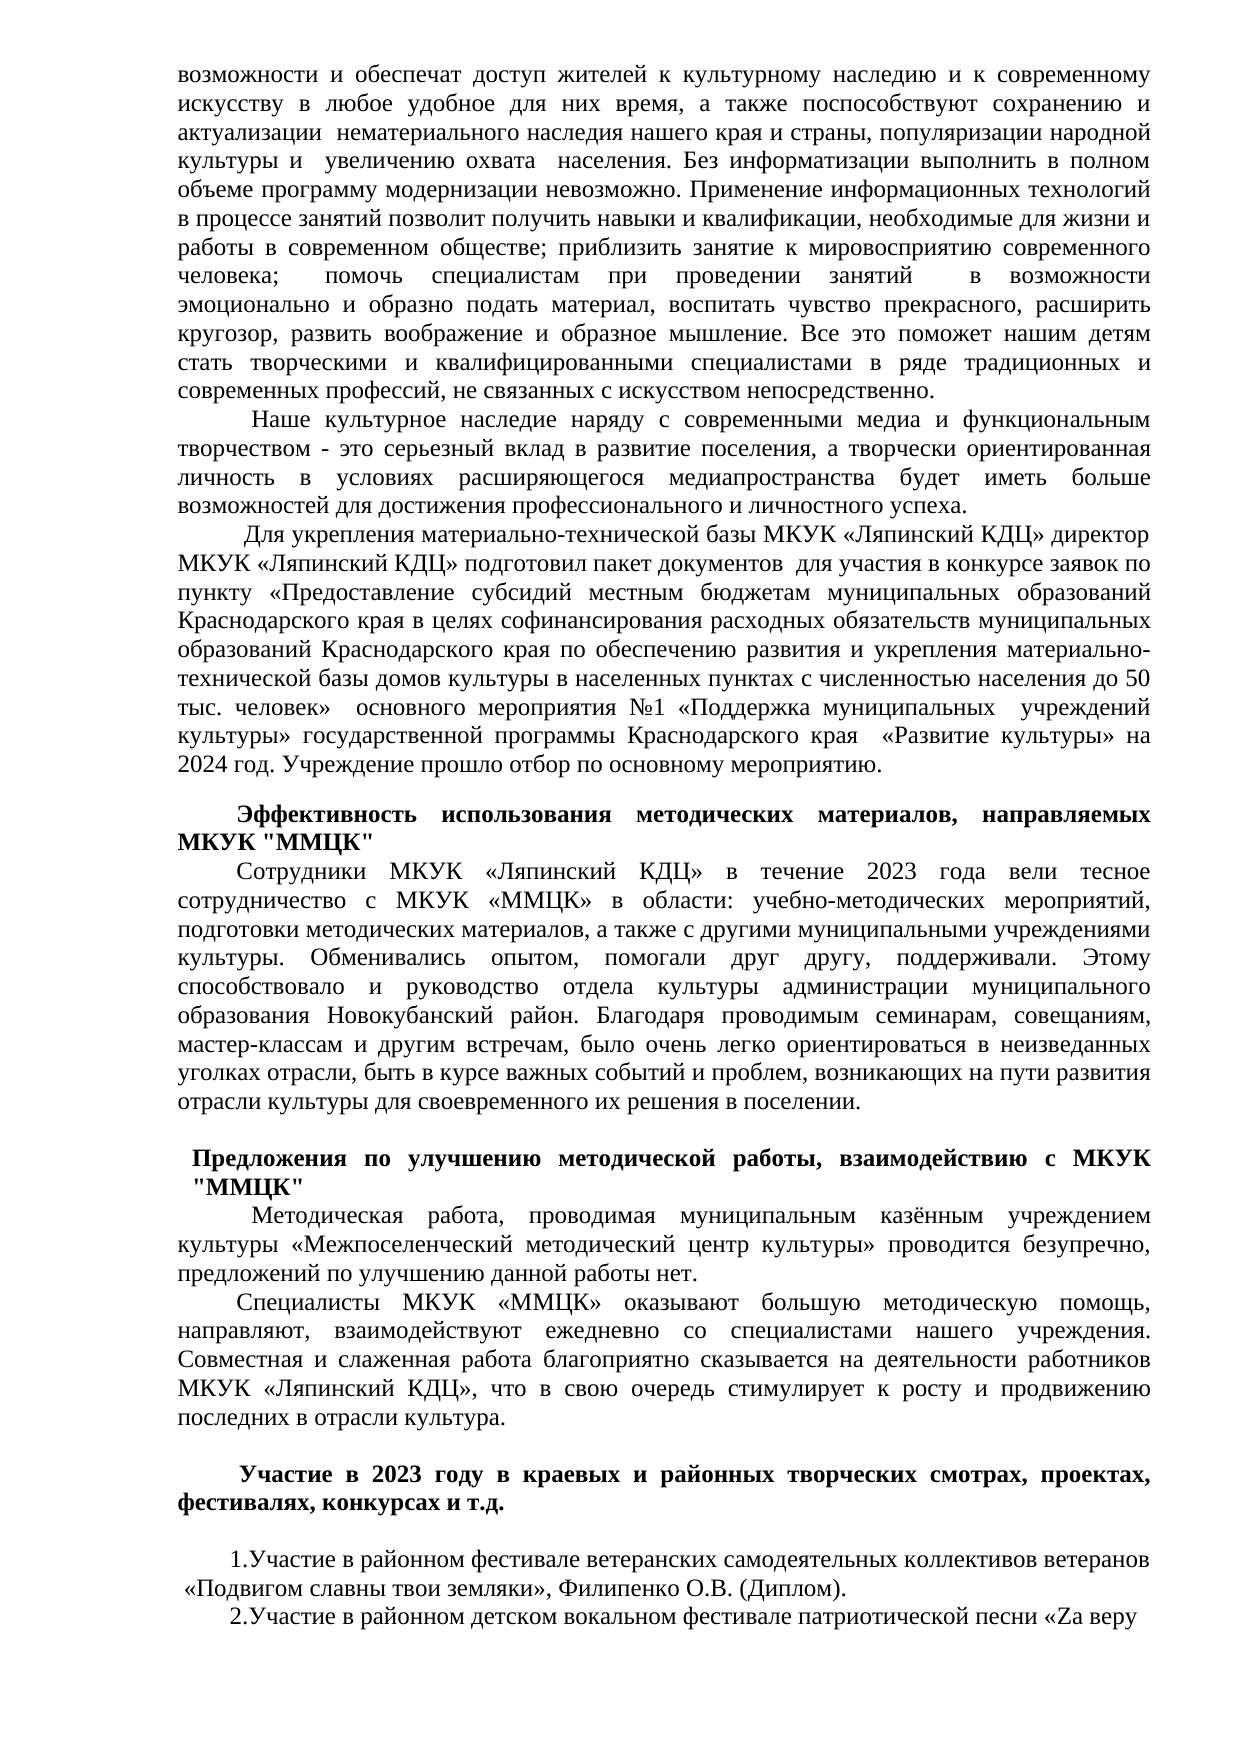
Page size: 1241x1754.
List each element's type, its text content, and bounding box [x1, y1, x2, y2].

list 2.Участие в районном детском вокальном фестивале патриотической песни «Zа веру [229, 1602, 1152, 1630]
text Сотрудники МКУК «Ляпинский КДЦ» в течение 2023 года вели тесное сотрудничество с МКУК «ММЦК» в области: учебно-методических мероприятий, подготовки методических материалов, а также с другими муниципальными учреждениями культуры. Обменивались опытом, помогали друг другу, поддерживали. Этому способствовало и руководство отдела культуры администрации муниципального образования Новокубанский район. Благодаря проводимым семинарам, совещаниям, мастер-классам и другим встречам, было очень легко ориентироваться в неизведанных уголках отрасли, быть в курсе важных событий и проблем, возникающих на пути развития отрасли культуры для своевременного их решения в поселении. [177, 856, 1152, 1115]
text Специалисты МКУК «ММЦК» оказывают большую методическую помощь, направляют, взаимодействуют ежедневно со специалистами нашего учреждения. Совместная и слаженная работа благоприятно сказывается на деятельности работников МКУК «Ляпинский КДЦ», что в свою очередь стимулирует к росту и продвижению последних в отрасли культура. [177, 1287, 1152, 1430]
text Наше культурное наследие наряду с современными медиа и функциональным творчеством - это серьезный вклад в развитие поселения, а творчески ориентированная личность в условиях расширяющегося медиапространства будет иметь больше возможностей для достижения профессионального и личностного успеха. [177, 404, 1152, 519]
text Для укрепления материально-технической базы МКУК «Ляпинский КДЦ» директор МКУК «Ляпинский КДЦ» подготовил пакет документов для участия в конкурсе заявок по пункту «Предоставление субсидий местным бюджетам муниципальных образований Краснодарского края в целях софинансирования расходных обязательств муниципальных образований Краснодарского края по обеспечению развития и укрепления материально-технической базы домов культуры в населенных пунктах с численностью населения до 50 тыс. человек» основного мероприятия №1 «Поддержка муниципальных учреждений культуры» государственной программы Краснодарского края «Развитие культуры» на 2024 год. Учреждение прошло отбор по основному мероприятию. [177, 519, 1152, 778]
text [177, 59, 1152, 404]
list 1.Участие в районном фестивале ветеранских самодеятельных коллективов ветеранов [229, 1545, 1152, 1573]
text Предложения по улучшению методической работы, взаимодействию с МКУК "ММЦК" [192, 1143, 1152, 1200]
text Методическая работа, проводимая муниципальным казённым учреждением культуры «Межпоселенческий методический центр культуры» проводится безупречно, предложений по улучшению данной работы нет. [177, 1200, 1152, 1287]
text Участие в 2023 году в краевых и районных творческих смотрах, проектах, фестивалях, конкурсах и т.д. [177, 1459, 1152, 1516]
text «Подвигом славны твои земляки», Филипенко О.В. (Диплом). [177, 1573, 1152, 1602]
text Эффективность использования методических материалов, направляемых МКУК "ММЦК" [177, 799, 1152, 856]
